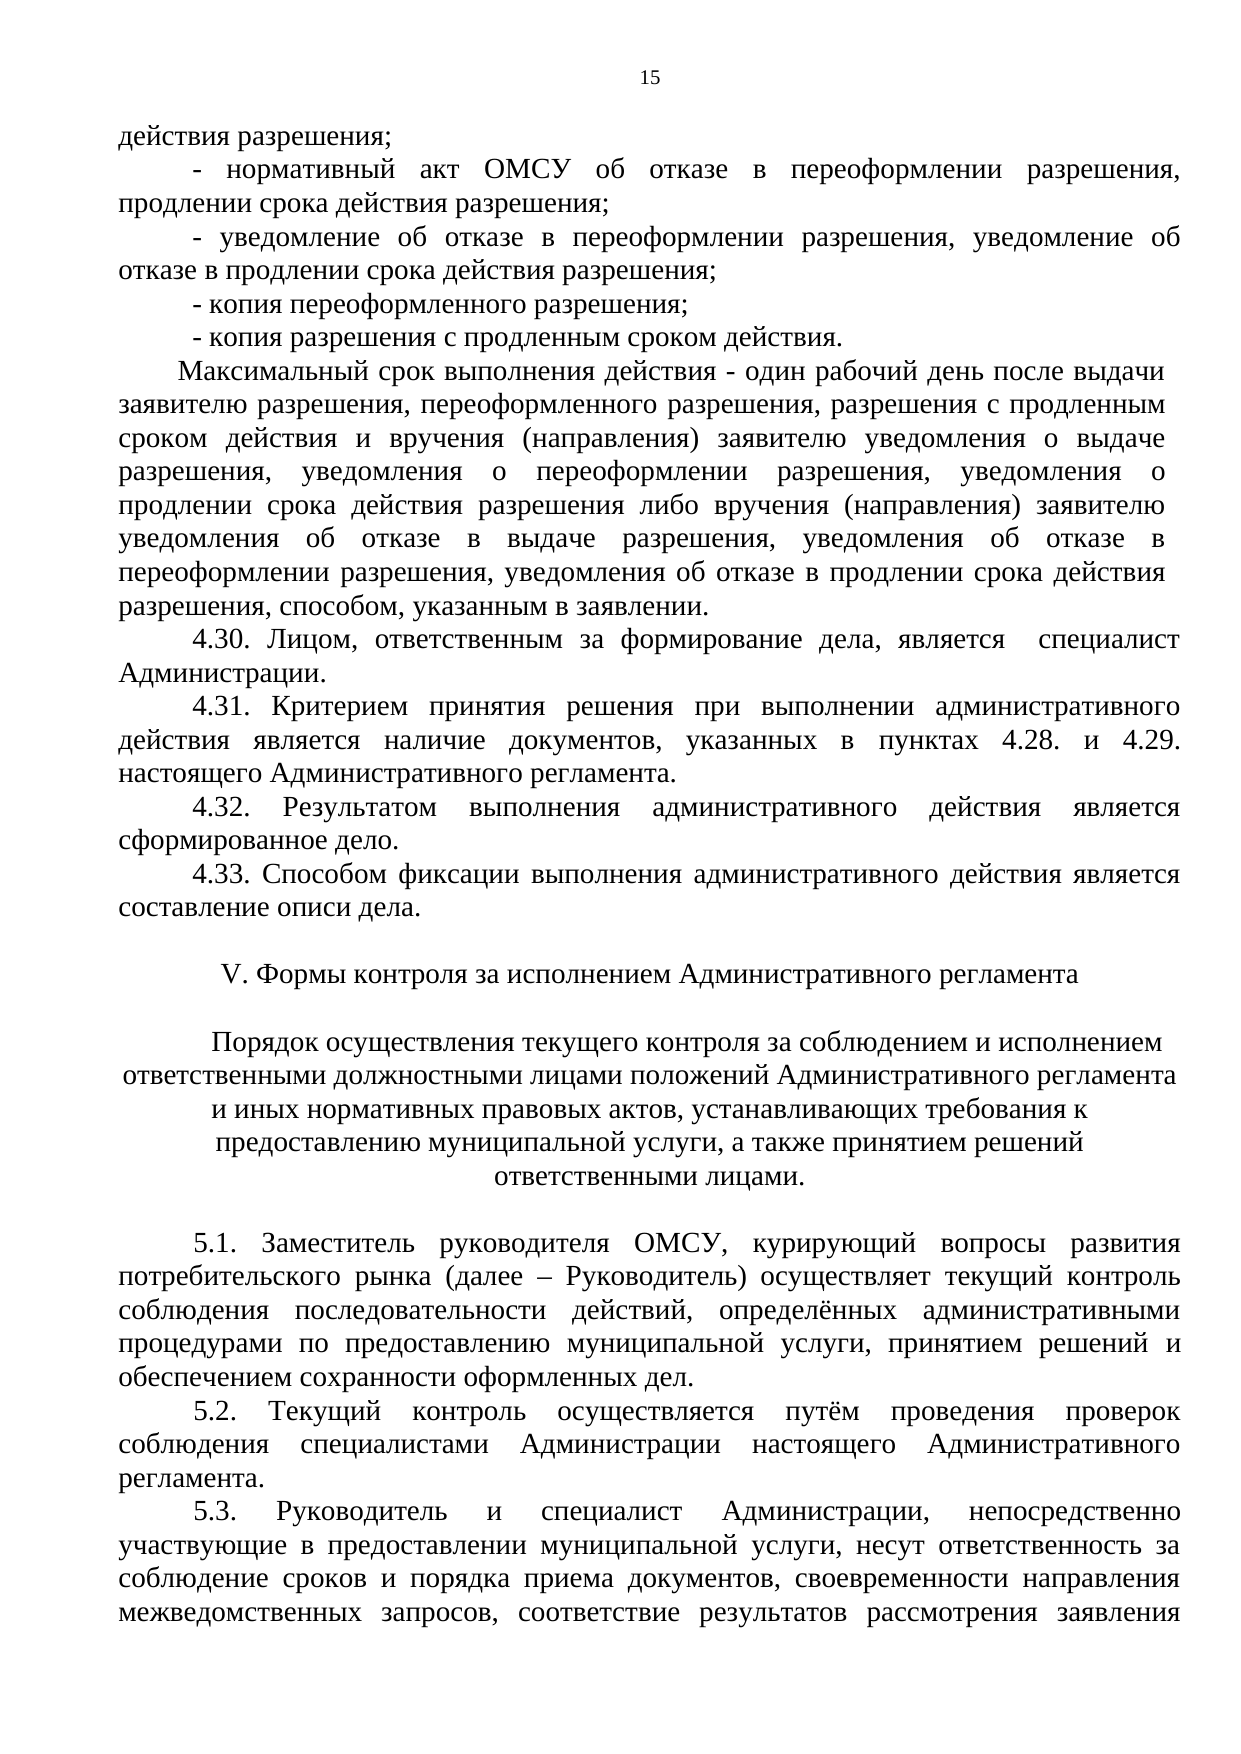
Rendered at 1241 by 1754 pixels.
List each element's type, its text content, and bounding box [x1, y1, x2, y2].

text - копия разрешения с продленным сроком действия. [118, 319, 1181, 353]
text - уведомление об отказе в переоформлении разрешения, уведомление об отказе в продлении срока действия разрешения; [118, 219, 1181, 286]
text 4.33. Способом фиксации выполнения административного действия является составление описи дела. [118, 856, 1181, 923]
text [118, 118, 1181, 152]
text V. Формы контроля за исполнением Административного регламента [118, 957, 1181, 990]
text - копия переоформленного разрешения; [118, 286, 1181, 319]
text 5.2. Текущий контроль осуществляется путём проведения проверок соблюдения специалистами Администрации настоящего Административного регламента. [118, 1393, 1181, 1493]
text Порядок осуществления текущего контроля за соблюдением и исполнением ответственными должностными лицами положений Административного регламента и иных нормативных правовых актов, устанавливающих требования к предоставлению муниципальной услуги, а также принятием решений ответственными лицами. [118, 1024, 1181, 1191]
text Максимальный срок выполнения действия - один рабочий день после выдачи заявителю разрешения, переоформленного разрешения, разрешения с продленным сроком действия и вручения (направления) заявителю уведомления о выдаче разрешения, уведомления о переоформлении разрешения, уведомления о продлении срока действия разрешения либо вручения (направления) заявителю уведомления об отказе в выдаче разрешения, уведомления об отказе в переоформлении разрешения, уведомления об отказе в продлении срока действия разрешения, способом, указанным в заявлении. [118, 353, 1166, 621]
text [118, 1493, 1181, 1627]
text 4.32. Результатом выполнения административного действия является сформированное дело. [118, 789, 1181, 856]
text 4.31. Критерием принятия решения при выполнении административного действия является наличие документов, указанных в пунктах 4.28. и 4.29. настоящего Административного регламента. [118, 688, 1181, 789]
text 5.1. Заместитель руководителя ОМСУ, курирующий вопросы развития потребительского рынка (далее – Руководитель) осуществляет текущий контроль соблюдения последовательности действий, определённых административными процедурами по предоставлению муниципальной услуги, принятием решений и обеспечением сохранности оформленных дел. [118, 1225, 1181, 1393]
text - нормативный акт ОМСУ об отказе в переоформлении разрешения, продлении срока действия разрешения; [118, 152, 1181, 219]
text 4.30. Лицом, ответственным за формирование дела, является специалист Администрации. [118, 621, 1181, 688]
